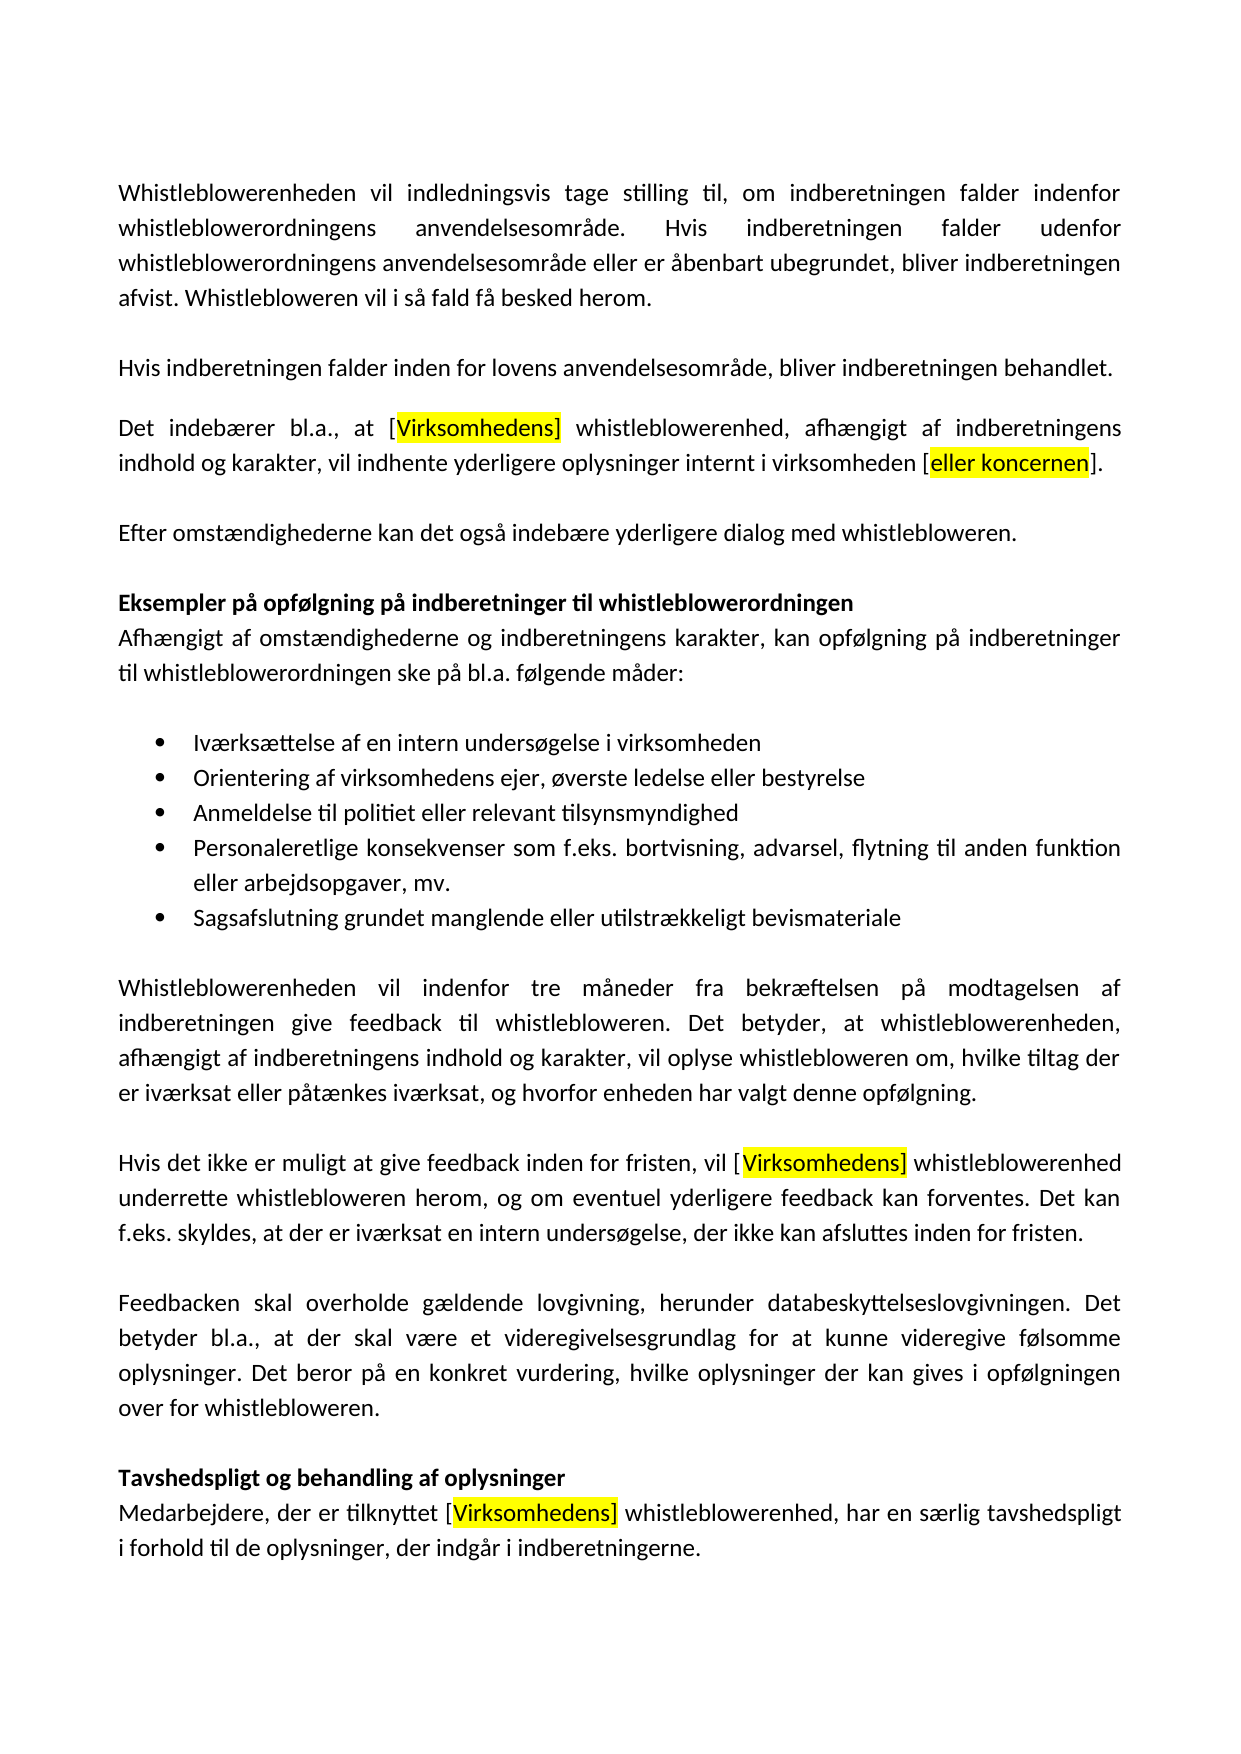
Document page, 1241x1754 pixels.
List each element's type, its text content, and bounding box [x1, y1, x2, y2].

list Personaleretlige konsekvenser som f.eks. bortvisning, advarsel, flytning til anden funktion eller arbejdsopgaver, mv. [156, 832, 1122, 898]
text Afhængigt af omstændighederne og indberetningens karakter, kan opfølgning på indberetninger til whistleblowerordningen ske på bl.a. følgende måder: [118, 622, 1122, 688]
list Sagsafslutning grundet manglende eller utilstrækkeligt bevismateriale [156, 902, 1122, 933]
text Hvis det ikke er muligt at give feedback inden for fristen, vil [Virksomhedens] whistleblowerenhed underrette whistlebloweren herom, og om eventuel yderligere feedback kan forventes. Det kan f.eks. skyldes, at der er iværksat en intern undersøgelse, der ikke kan afsluttes inden for fristen. [118, 1147, 1122, 1248]
text Whistleblowerenheden vil indenfor tre måneder fra bekræftelsen på modtagelsen af indberetningen give feedback til whistlebloweren. Det betyder, at whistleblowerenheden, afhængigt af indberetningens indhold og karakter, vil oplyse whistlebloweren om, hvilke tiltag der er iværksat eller påtænkes iværksat, og hvorfor enheden har valgt denne opfølgning. [118, 972, 1122, 1108]
text Efter omstændighederne kan det også indebære yderligere dialog med whistlebloweren. [118, 517, 1122, 548]
list Orientering af virksomhedens ejer, øverste ledelse eller bestyrelse [156, 762, 1122, 793]
list Anmeldelse til politiet eller relevant tilsynsmyndighed [156, 797, 1122, 828]
text Hvis indberetningen falder inden for lovens anvendelsesområde, bliver indberetningen behandlet. [118, 352, 1122, 383]
text Whistleblowerenheden vil indledningsvis tage stilling til, om indberetningen falder indenfor whistleblowerordningens anvendelsesområde. Hvis indberetningen falder udenfor whistleblowerordningens anvendelsesområde eller er åbenbart ubegrundet, bliver indberetningen afvist. Whistlebloweren vil i så fald få besked herom. [118, 177, 1122, 313]
text Feedbacken skal overholde gældende lovgivning, herunder databeskyttelseslovgivningen. Det betyder bl.a., at der skal være et videregivelsesgrundlag for at kunne videregive følsomme oplysninger. Det beror på en konkret vurdering, hvilke oplysninger der kan gives i opfølgningen over for whistlebloweren. [118, 1287, 1122, 1423]
text Det indebærer bl.a., at [Virksomhedens] whistleblowerenhed, afhængigt af indberetningens indhold og karakter, vil indhente yderligere oplysninger internt i virksomheden [eller koncernen]. [118, 412, 1122, 478]
list Iværksættelse af en intern undersøgelse i virksomheden [156, 727, 1122, 758]
text Tavshedspligt og behandling af oplysninger [118, 1462, 1122, 1493]
text Medarbejdere, der er tilknyttet [Virksomhedens] whistleblowerenhed, har en særlig tavshedspligt i forhold til de oplysninger, der indgår i indberetningerne. [118, 1497, 1122, 1563]
text Eksempler på opfølgning på indberetninger til whistleblowerordningen [118, 587, 1122, 618]
